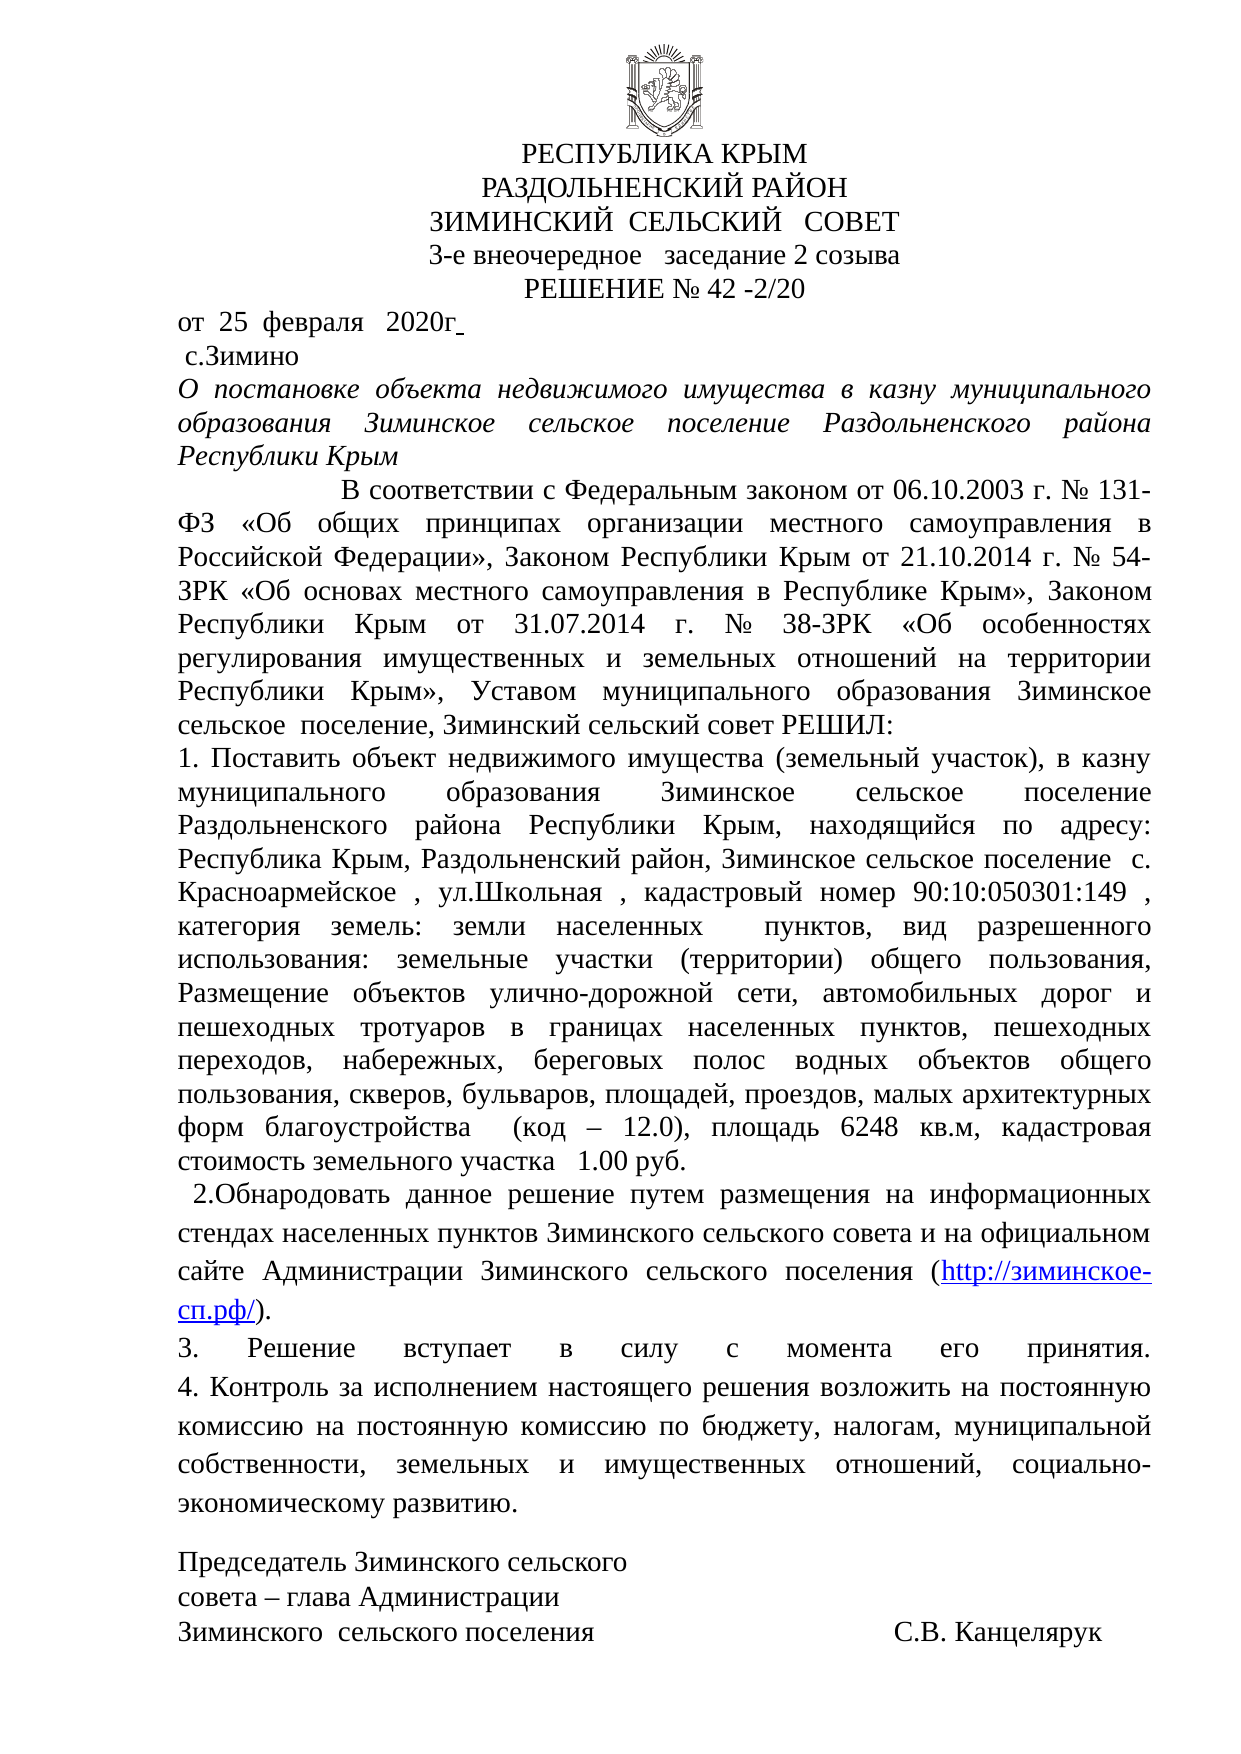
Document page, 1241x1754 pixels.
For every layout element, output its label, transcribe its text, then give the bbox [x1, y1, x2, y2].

text Председатель Зиминского сельского совета – глава Администрации Зиминского сельского поселения С.В. Канцелярук [177, 1544, 1152, 1648]
list от 25 февраля 2020г [177, 304, 1152, 338]
list РЕСПУБЛИКА КРЫМ [177, 137, 1152, 170]
list 3-е внеочередное заседание 2 созыва [177, 237, 1152, 271]
list РАЗДОЛЬНЕНСКИЙ РАЙОН [177, 170, 1152, 204]
text 1. Поставить объект недвижимого имущества (земельный участок), в казну муниципального образования Зиминское сельское поселение Раздольненского района Республики Крым, находящийся по адресу: Республика Крым, Раздольненский район, Зиминское сельское поселение с. Красноармейское , ул.Школьная , кадастровый номер 90:10:050301:149 , категория земель: земли населенных пунктов, вид разрешенного использования: земельные участки (территории) общего пользования, Размещение объектов улично-дорожной сети, автомобильных дорог и пешеходных тротуаров в границах населенных пунктов, пешеходных переходов, набережных, береговых полос водных объектов общего пользования, скверов, бульваров, площадей, проездов, малых архитектурных форм благоустройства (код – 12.0), площадь 6248 кв.м, кадастровая стоимость земельного участка 1.00 руб. [177, 740, 1152, 1176]
text 2.Обнародовать данное решение путем размещения на информационных стендах населенных пунктов Зиминского сельского совета и на официальном сайте Администрации Зиминского сельского поселения (http://зиминское-сп.рф/). 3. Решение вступает в силу с момента его принятия. 4. Контроль за исполнением настоящего решения возложить на постоянную комиссию на постоянную комиссию по бюджету, налогам, муниципальной собственности, земельных и имущественных отношений, социально-экономическому развитию. [177, 1176, 1152, 1518]
list ЗИМИНСКИЙ СЕЛЬСКИЙ СОВЕТ [177, 204, 1152, 237]
list РЕШЕНИЕ № 42 -2/20 [177, 271, 1152, 304]
title О постановке объекта недвижимого имущества в казну муниципального образования Зиминское сельское поселение Раздольненского района Республики Крым [177, 371, 1152, 472]
list с.Зимино [177, 338, 1152, 371]
text В соответствии с Федеральным законом от 06.10.2003 г. № 131-ФЗ «Об общих принципах организации местного самоуправления в Российской Федерации», Законом Республики Крым от 21.10.2014 г. № 54-ЗРК «Об основах местного самоуправления в Республике Крым», Законом Республики Крым от 31.07.2014 г. № 38-ЗРК «Об особенностях регулирования имущественных и земельных отношений на территории Республики Крым», Уставом муниципального образования Зиминское сельское поселение, Зиминский сельский совет РЕШИЛ: [177, 472, 1152, 740]
